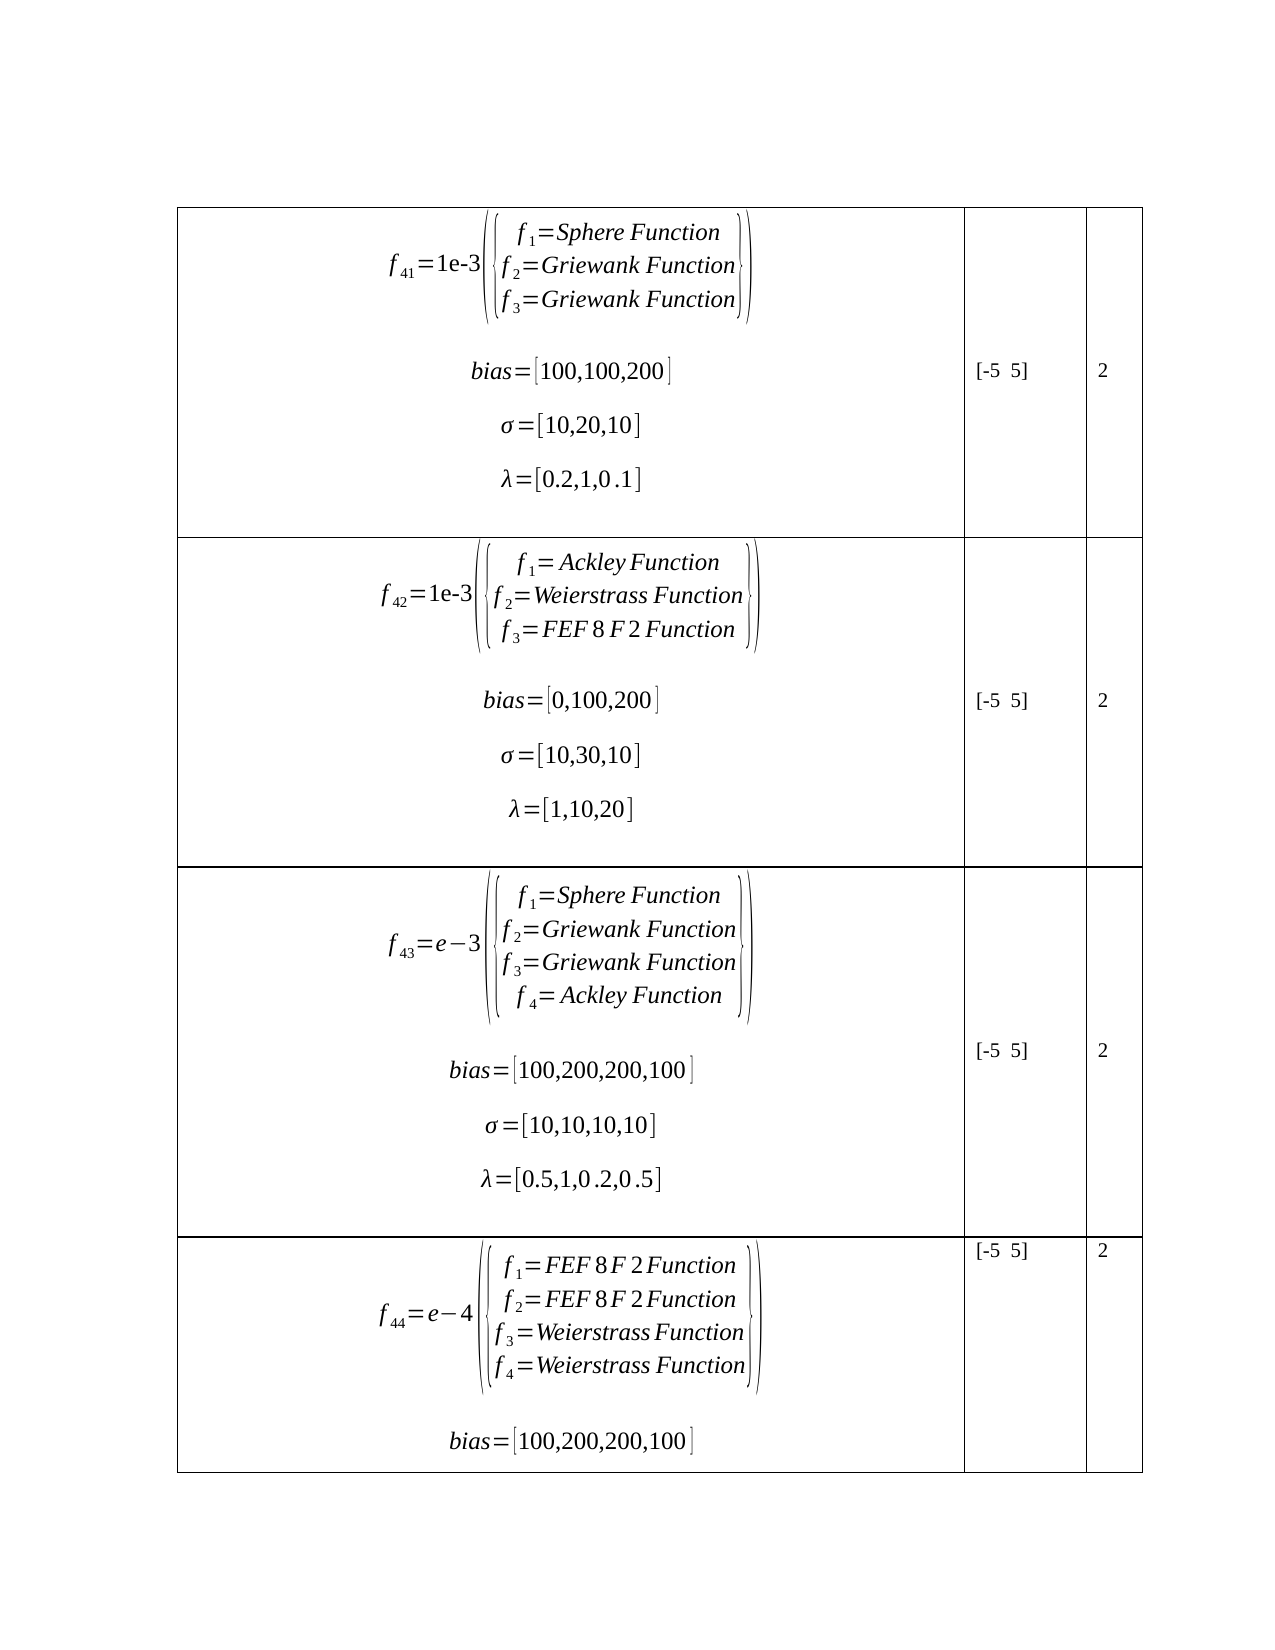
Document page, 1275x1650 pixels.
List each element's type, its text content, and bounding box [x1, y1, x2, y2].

table_cell [-5 5] [965, 538, 1086, 866]
table_cell [178, 538, 964, 866]
table_cell [-5 5] [965, 1238, 1086, 1472]
table_cell [-5 5] [965, 868, 1086, 1236]
table_cell [178, 1238, 964, 1472]
table_header [178, 208, 964, 537]
table_cell 2 [1087, 538, 1142, 866]
table_cell 2 [1087, 1238, 1142, 1472]
table_cell [178, 868, 964, 1236]
table_cell 2 [1087, 868, 1142, 1236]
table_header 2 [1087, 208, 1142, 537]
table_header [-5 5] [965, 208, 1086, 537]
